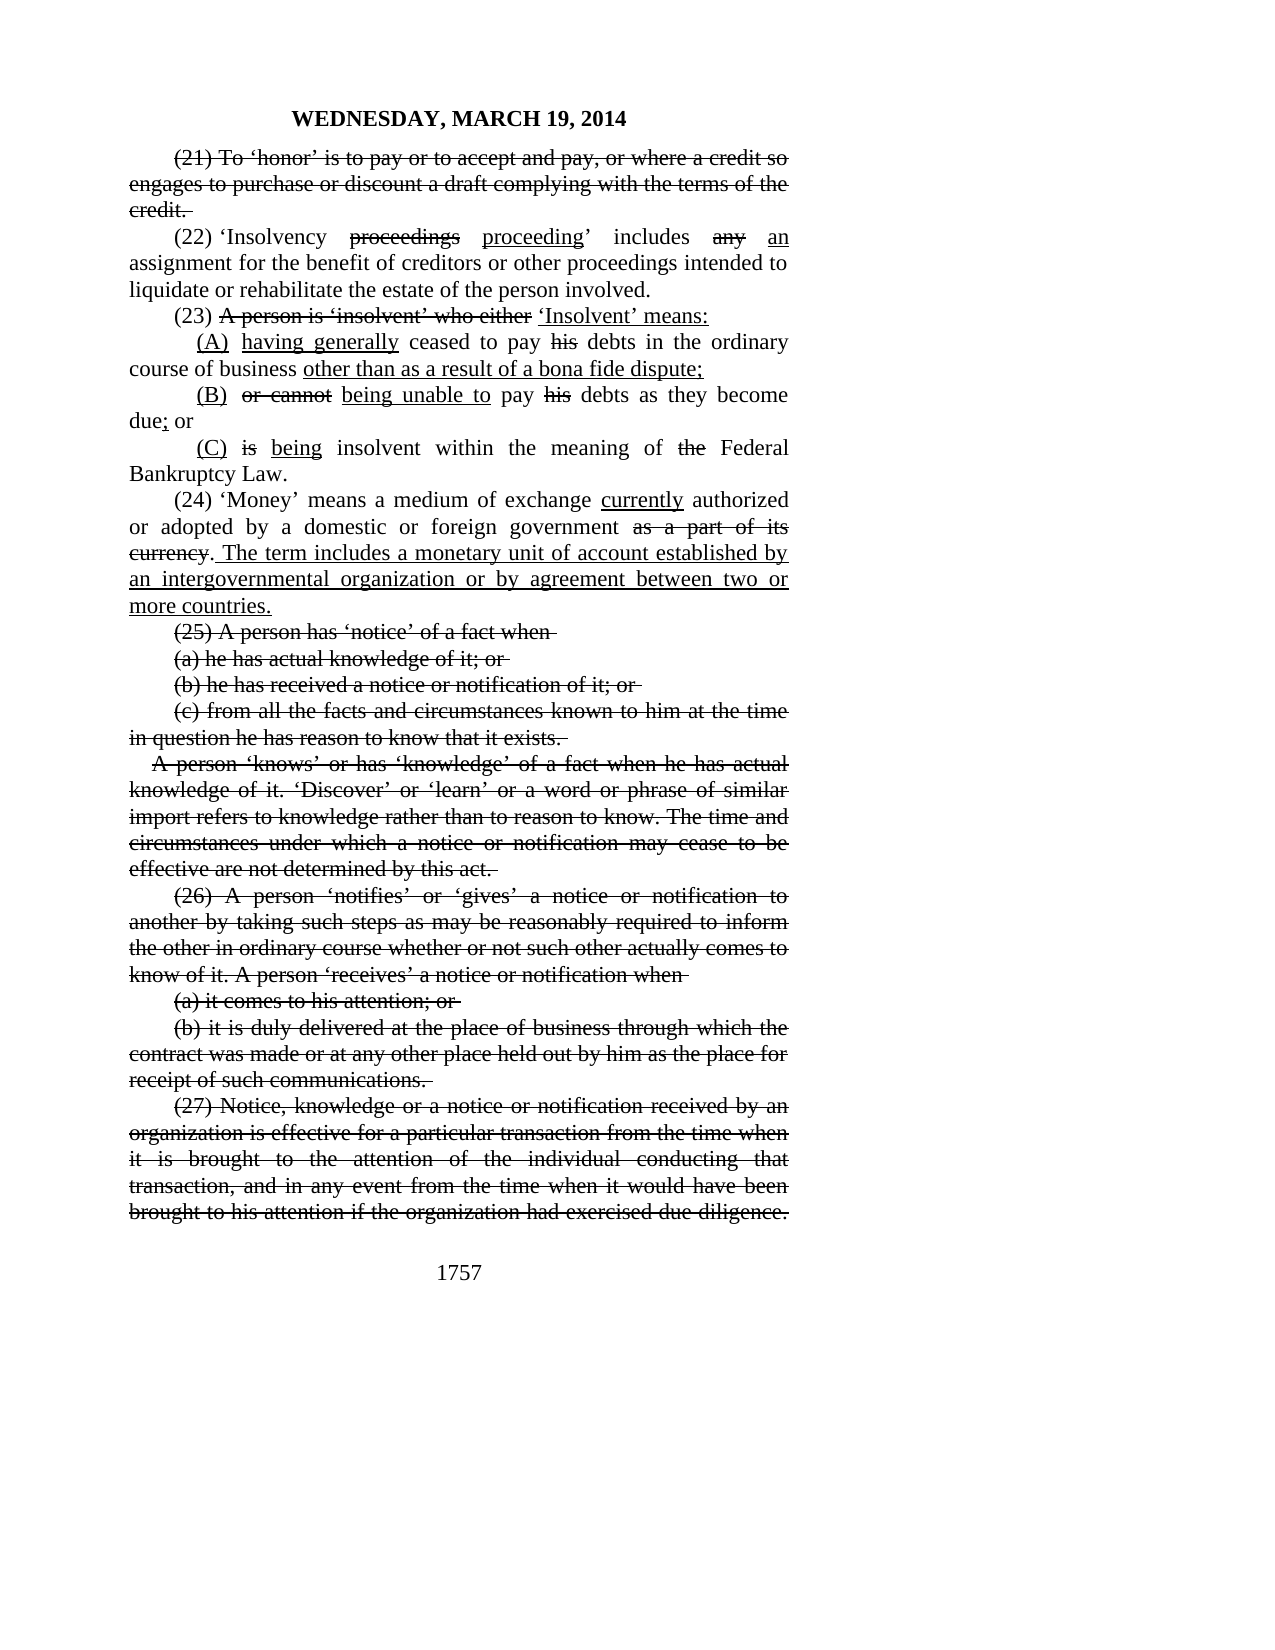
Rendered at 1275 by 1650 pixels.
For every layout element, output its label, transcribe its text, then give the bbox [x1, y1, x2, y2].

text A person ‘knows’ or has ‘knowledge’ of a fact when he has actual knowledge of it. ‘Discover’ or ‘learn’ or a word or phrase of similar import refers to knowledge rather than to reason to know. The time and circumstances under which a notice or notification may cease to be effective are not determined by this act. [129, 845, 789, 882]
text (23) A person is ‘insolvent’ who either ‘Insolvent’ means: [129, 302, 789, 328]
text (a) he has actual knowledge of it; or [129, 644, 789, 671]
text (26) A person ‘notifies’ or ‘gives’ a notice or notification to another by taking such steps as may be reasonably required to inform the other in ordinary course whether or not such other actually comes to know of it. A person ‘receives’ a notice or notification when [129, 950, 789, 987]
text (24) ‘Money’ means a medium of exchange currently authorized or adopted by a domestic or foreign government as a part of its currency. The term includes a monetary unit of account established by an intergovernmental organization or by agreement between two or more countries. [129, 486, 789, 588]
text (b) he has received a notice or notification of it; or [129, 671, 789, 697]
text (26) A person ‘notifies’ or ‘gives’ a notice or notification to another by taking such steps as may be reasonably required to inform the other in ordinary course whether or not such other actually comes to know of it. A person ‘receives’ a notice or notification when [129, 882, 789, 923]
text (21) To ‘honor’ is to pay or to accept and pay, or where a credit so engages to purchase or discount a draft complying with the terms of the credit. [129, 144, 789, 185]
text (b) it is duly delivered at the place of business through which the contract was made or at any other place held out by him as the place for receipt of such communications. [129, 1013, 789, 1093]
text (26) A person ‘notifies’ or ‘gives’ a notice or notification to another by taking such steps as may be reasonably required to inform the other in ordinary course whether or not such other actually comes to know of it. A person ‘receives’ a notice or notification when [129, 924, 789, 949]
text (c) from all the facts and circumstances known to him at the time in question he has reason to know that it exists. [129, 697, 789, 750]
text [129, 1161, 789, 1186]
text (A) having generally ceased to pay his debts in the ordinary course of business other than as a result of a bona fide dispute; [129, 328, 789, 381]
text (a) it comes to his attention; or [129, 987, 789, 1013]
text (21) To ‘honor’ is to pay or to accept and pay, or where a credit so engages to purchase or discount a draft complying with the terms of the credit. [129, 186, 789, 223]
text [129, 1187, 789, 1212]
text (25) A person has ‘notice’ of a fact when [129, 618, 789, 644]
text (24) ‘Money’ means a medium of exchange currently authorized or adopted by a domestic or foreign government as a part of its currency. The term includes a monetary unit of account established by an intergovernmental organization or by agreement between two or more countries. [129, 590, 789, 618]
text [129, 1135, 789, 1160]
text (B) or cannot being unable to pay his debts as they become due; or [129, 381, 789, 434]
text A person ‘knows’ or has ‘knowledge’ of a fact when he has actual knowledge of it. ‘Discover’ or ‘learn’ or a word or phrase of similar import refers to knowledge rather than to reason to know. The time and circumstances under which a notice or notification may cease to be effective are not determined by this act. [129, 750, 789, 791]
text (22) ‘Insolvency proceedings proceeding’ includes any an assignment for the benefit of creditors or other proceedings intended to liquidate or rehabilitate the estate of the person involved. [129, 223, 789, 302]
text (C) is being insolvent within the meaning of the Federal Bankruptcy Law. [129, 434, 789, 486]
